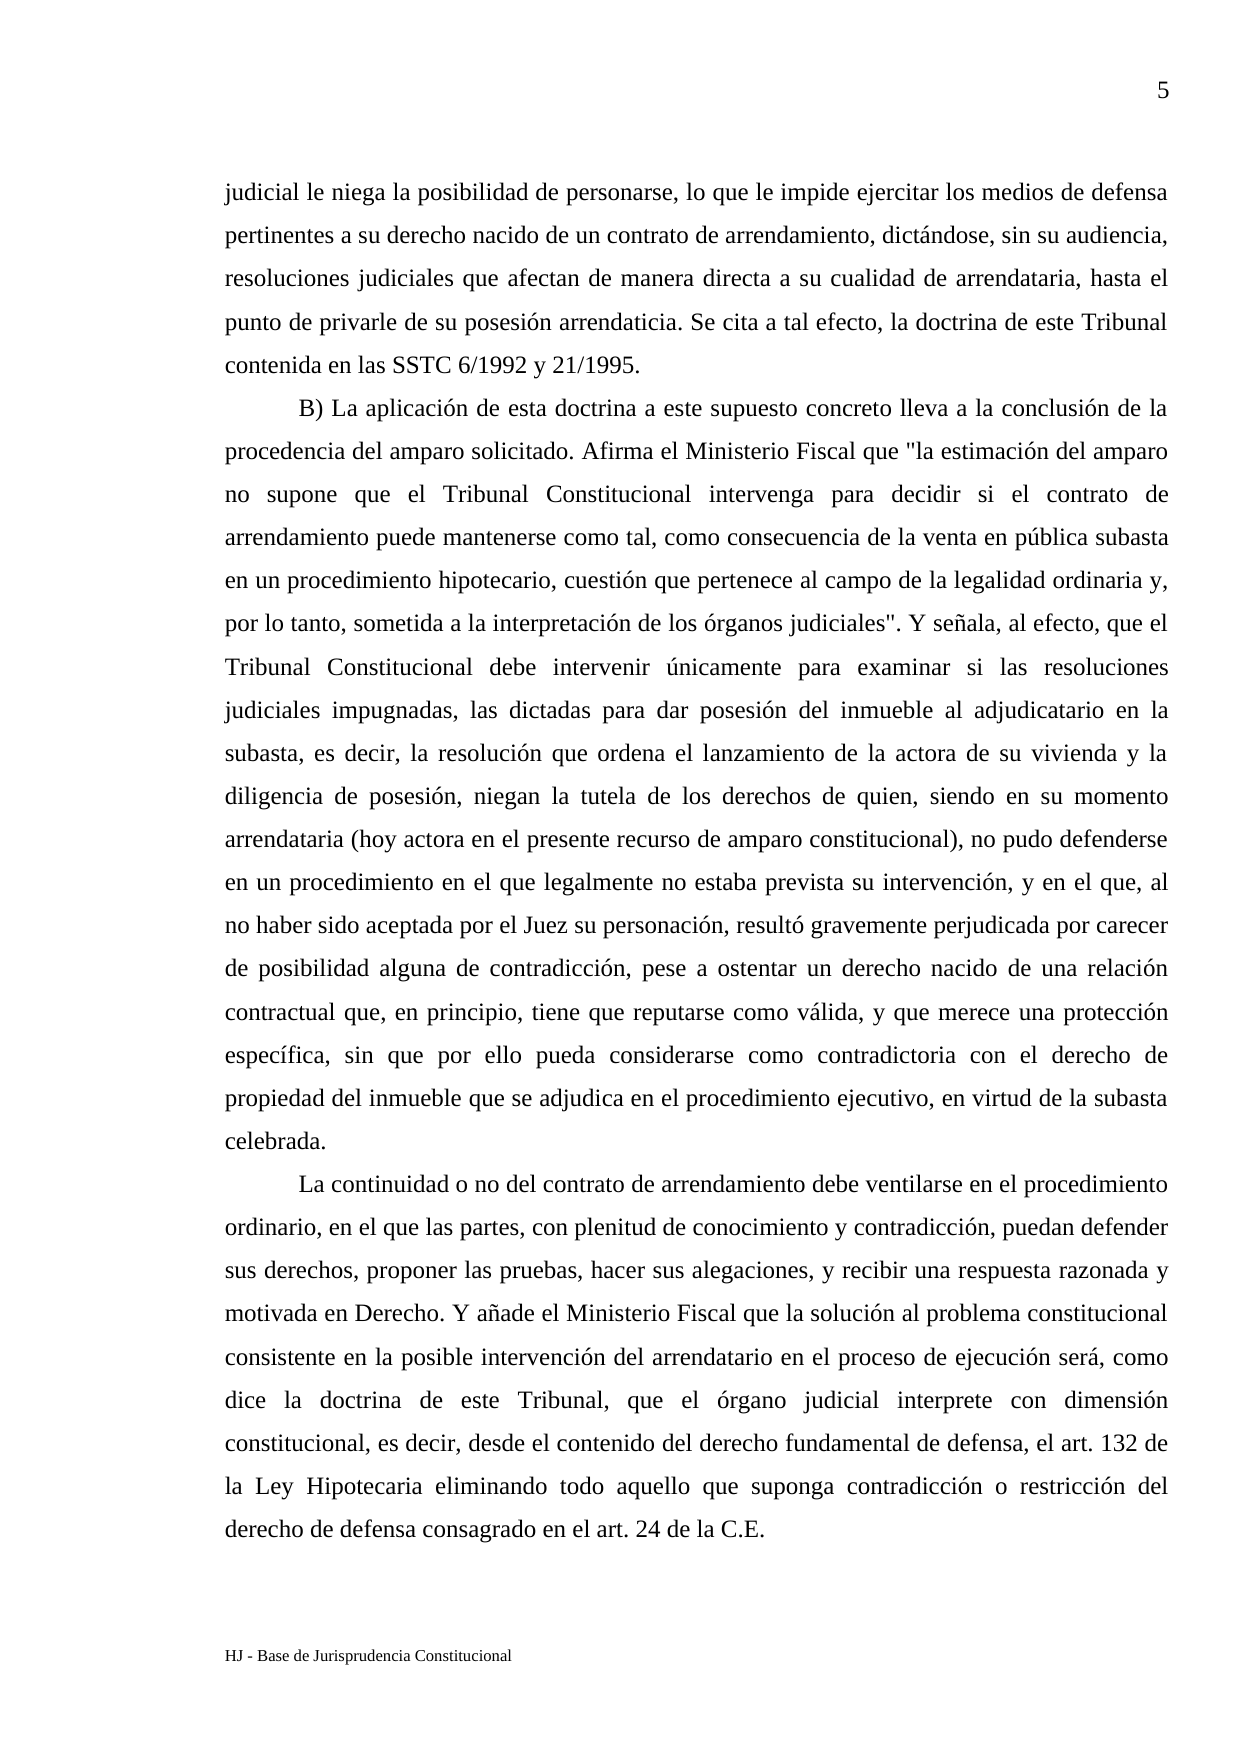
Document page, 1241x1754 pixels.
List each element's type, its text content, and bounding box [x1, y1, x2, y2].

text B) La aplicación de esta doctrina a este supuesto concreto lleva a la conclusión de la procedencia del amparo solicitado. Afirma el Ministerio Fiscal que "la estimación del amparo no supone que el Tribunal Constitucional intervenga para decidir si el contrato de arrendamiento puede mantenerse como tal, como consecuencia de la venta en pública subasta en un procedimiento hipotecario, cuestión que pertenece al campo de la legalidad ordinaria y, por lo tanto, sometida a la interpretación de los órganos judiciales". Y señala, al efecto, que el Tribunal Constitucional debe intervenir únicamente para examinar si las resoluciones judiciales impugnadas, las dictadas para dar posesión del inmueble al adjudicatario en la subasta, es decir, la resolución que ordena el lanzamiento de la actora de su vivienda y la diligencia de posesión, niegan la tutela de los derechos de quien, siendo en su momento arrendataria (hoy actora en el presente recurso de amparo constitucional), no pudo defenderse en un procedimiento en el que legalmente no estaba prevista su intervención, y en el que, al no haber sido aceptada por el Juez su personación, resultó gravemente perjudicada por carecer de posibilidad alguna de contradicción, pese a ostentar un derecho nacido de una relación contractual que, en principio, tiene que reputarse como válida, y que merece una protección específica, sin que por ello pueda considerarse como contradictoria con el derecho de propiedad del inmueble que se adjudica en el procedimiento ejecutivo, en virtud de la subasta celebrada. [224, 393, 1169, 1155]
text La continuidad o no del contrato de arrendamiento debe ventilarse en el procedimiento ordinario, en el que las partes, con plenitud de conocimiento y contradicción, puedan defender sus derechos, proponer las pruebas, hacer sus alegaciones, y recibir una respuesta razonada y motivada en Derecho. Y añade el Ministerio Fiscal que la solución al problema constitucional consistente en la posible intervención del arrendatario en el proceso de ejecución será, como dice la doctrina de este Tribunal, que el órgano judicial interprete con dimensión constitucional, es decir, desde el contenido del derecho fundamental de defensa, el art. 132 de la Ley Hipotecaria eliminando todo aquello que suponga contradicción o restricción del derecho de defensa consagrado en el art. 24 de la C.E. [224, 1169, 1169, 1543]
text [224, 177, 1169, 378]
